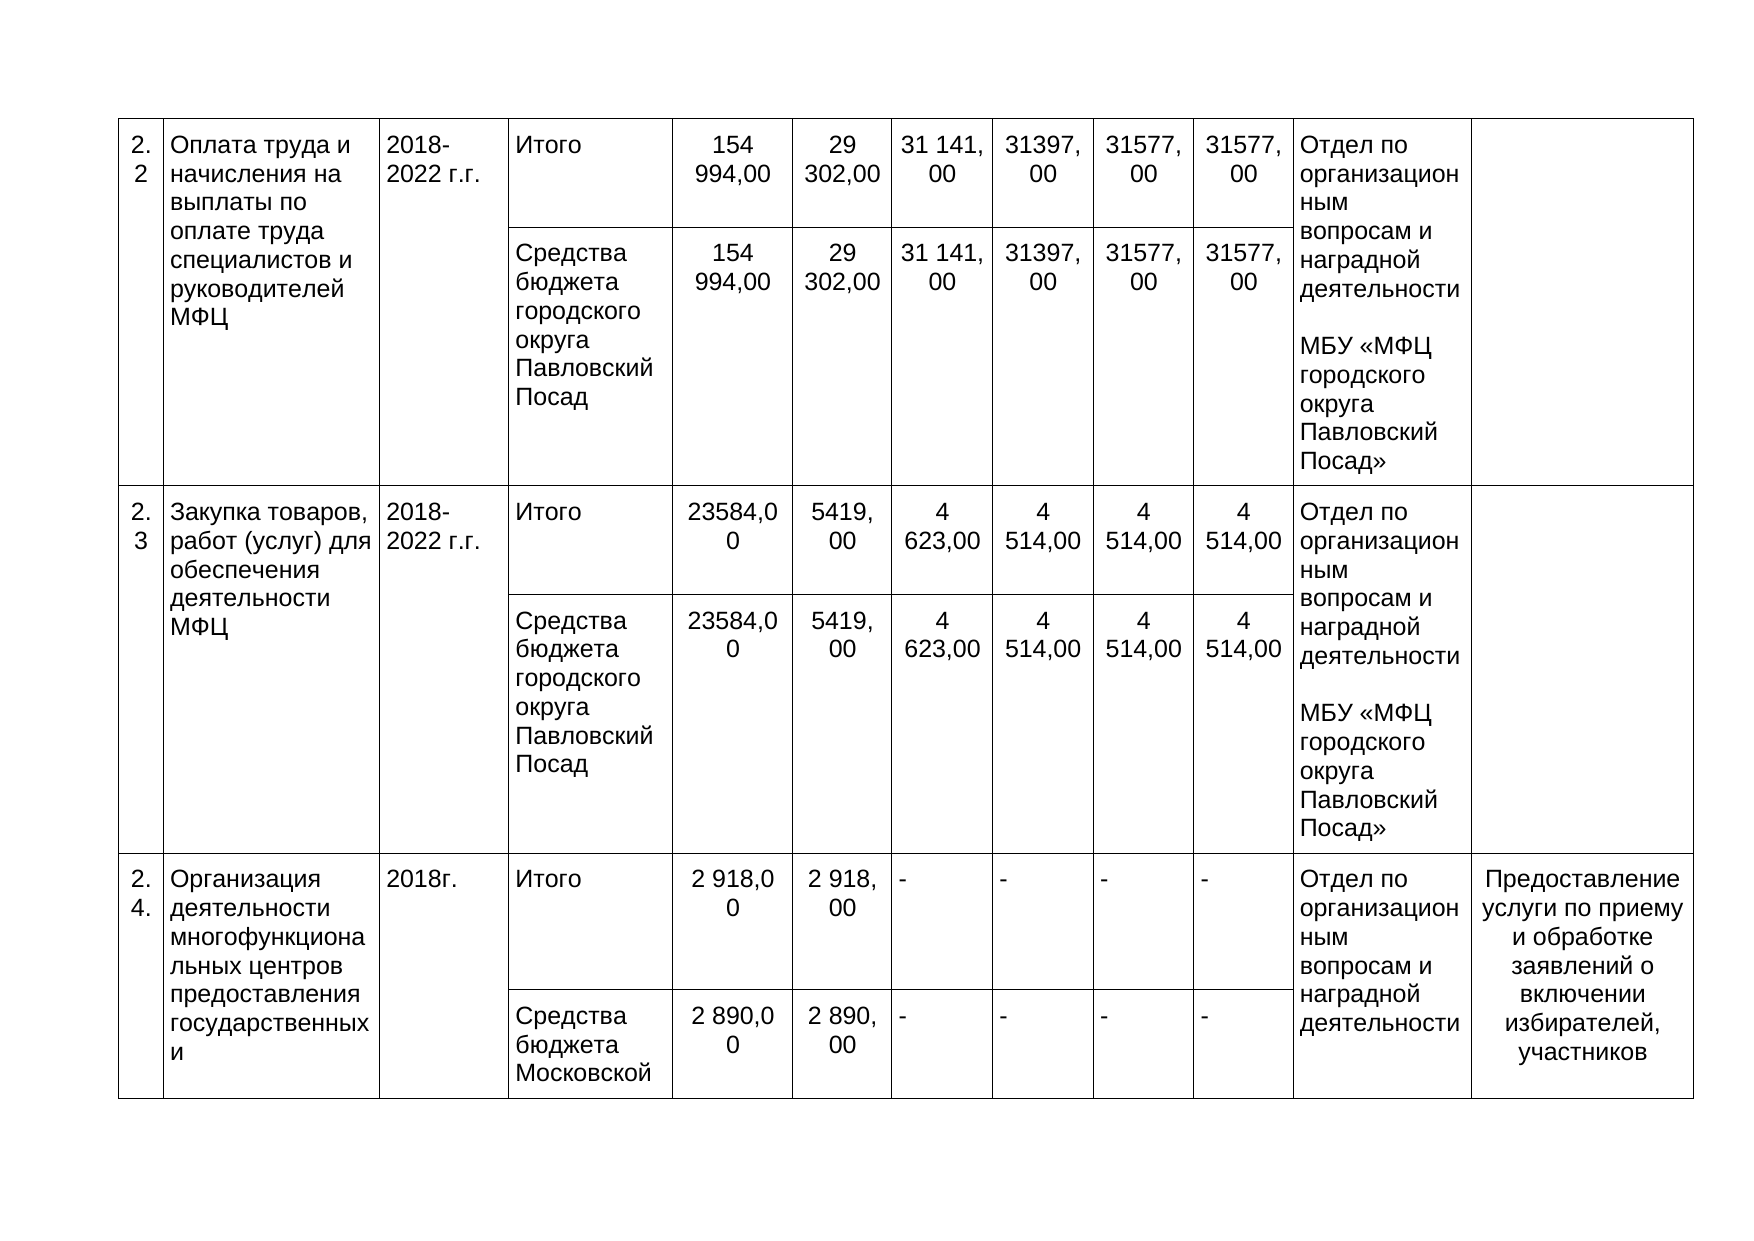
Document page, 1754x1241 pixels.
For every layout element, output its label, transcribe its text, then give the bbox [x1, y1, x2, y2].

table_cell 154 994,00 [673, 119, 792, 227]
table_cell 154 994,00 [673, 228, 792, 485]
table_cell 29 302,00 [793, 119, 891, 227]
table_cell 2 890,00 [793, 990, 891, 1098]
table_cell Оплата труда и начисления на выплаты по оплате труда специалистов и руководителей МФЦ [164, 119, 379, 485]
table_cell 2018-2022 г.г. [380, 486, 508, 853]
table_cell Закупка товаров, работ (услуг) для обеспечения деятельности МФЦ [164, 486, 379, 853]
table_cell - [993, 854, 1093, 989]
table_cell - [1194, 854, 1293, 989]
table_cell Отдел по организационным вопросам и наградной деятельности МБУ «МФЦ городского округа Павловский Посад» [1294, 119, 1471, 485]
table_cell 31577,00 [1194, 119, 1293, 227]
table_cell 2018-2022 г.г. [380, 119, 508, 485]
table_cell 2 890,00 [673, 990, 792, 1098]
table_cell 31397,00 [993, 228, 1093, 485]
table_cell 31 141,00 [892, 228, 992, 485]
table_cell 4 514,00 [993, 595, 1093, 853]
table_cell 29 302,00 [793, 228, 891, 485]
table_cell - [1094, 854, 1193, 989]
table_cell 31397,00 [993, 119, 1093, 227]
table_cell - [993, 990, 1093, 1098]
table_cell 23584,00 [673, 486, 792, 594]
table_cell Итого [509, 854, 672, 989]
table_cell Итого [509, 486, 672, 594]
table_cell 23584,00 [673, 595, 792, 853]
table_cell - [892, 854, 992, 989]
table_cell 2 918,00 [793, 854, 891, 989]
table_cell 2.3 [119, 486, 163, 853]
table_cell Организация деятельности многофункциональных центров предоставления государственных и муниципальных услуг, действующих на территории Московской области, по приему и обработке заявлений о включении избирателей, участников референдума в список избирателей, участников референдума по месту нахождения и направлению соответствующей информации в территориальные избирательные комиссии [164, 854, 379, 1098]
table_cell 31577,00 [1094, 119, 1193, 227]
table_cell 4 623,00 [892, 486, 992, 594]
table_cell 2.4. [119, 854, 163, 1098]
table_cell 4 514,00 [1194, 595, 1293, 853]
table_cell Итого [509, 119, 672, 227]
table_cell 2.2 [119, 119, 163, 485]
table_cell 4 514,00 [1094, 595, 1193, 853]
table_cell Средства бюджета городского округа Павловский Посад [509, 228, 672, 485]
table_cell [1472, 119, 1693, 485]
table_cell 4 514,00 [1194, 486, 1293, 594]
table_cell 4 514,00 [1094, 486, 1193, 594]
table_cell 31577,00 [1094, 228, 1193, 485]
table_cell Отдел по организационным вопросам и наградной деятельности МБУ «МФЦ городского округа Павловский Посад» [1294, 486, 1471, 853]
table_cell Предоставление услуги по приему и обработке заявлений о включении избирателей, участников референдума в список избирателей, участников референдума по месту нахождения и направлению соответствующей информации в территориальные избирательные комиссии организовано в МФЦ Московской области в соответствии с Постановлением Правительства Московской области от 04.12.2017г. №1004/44 «Об организации деятельности многофункциональных центров предоставления государственных и муниципальных услуг, действующих на территории Московской области, по приему заявлений о включении избирателей, участников референдума в список избирателей, участников референдума по месту нахождения» [1472, 854, 1693, 1098]
table_cell 5419,00 [793, 595, 891, 853]
table_cell - [892, 990, 992, 1098]
table_cell - [1194, 990, 1293, 1098]
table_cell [509, 990, 672, 1098]
table_cell 31 141,00 [892, 119, 992, 227]
table_cell Средства бюджета городского округа Павловский Посад [509, 595, 672, 853]
table_cell [1472, 486, 1693, 853]
table_cell 2018г. [380, 854, 508, 1098]
table_cell 5419,00 [793, 486, 891, 594]
table_cell 4 514,00 [993, 486, 1093, 594]
table_cell 4 623,00 [892, 595, 992, 853]
table_cell - [1094, 990, 1193, 1098]
table_cell Отдел по организационным вопросам и наградной деятельности МБУ «МФЦ городского округа Павловский Посад» [1294, 854, 1471, 1098]
table_cell 2 918,00 [673, 854, 792, 989]
table_cell 31577,00 [1194, 228, 1293, 485]
